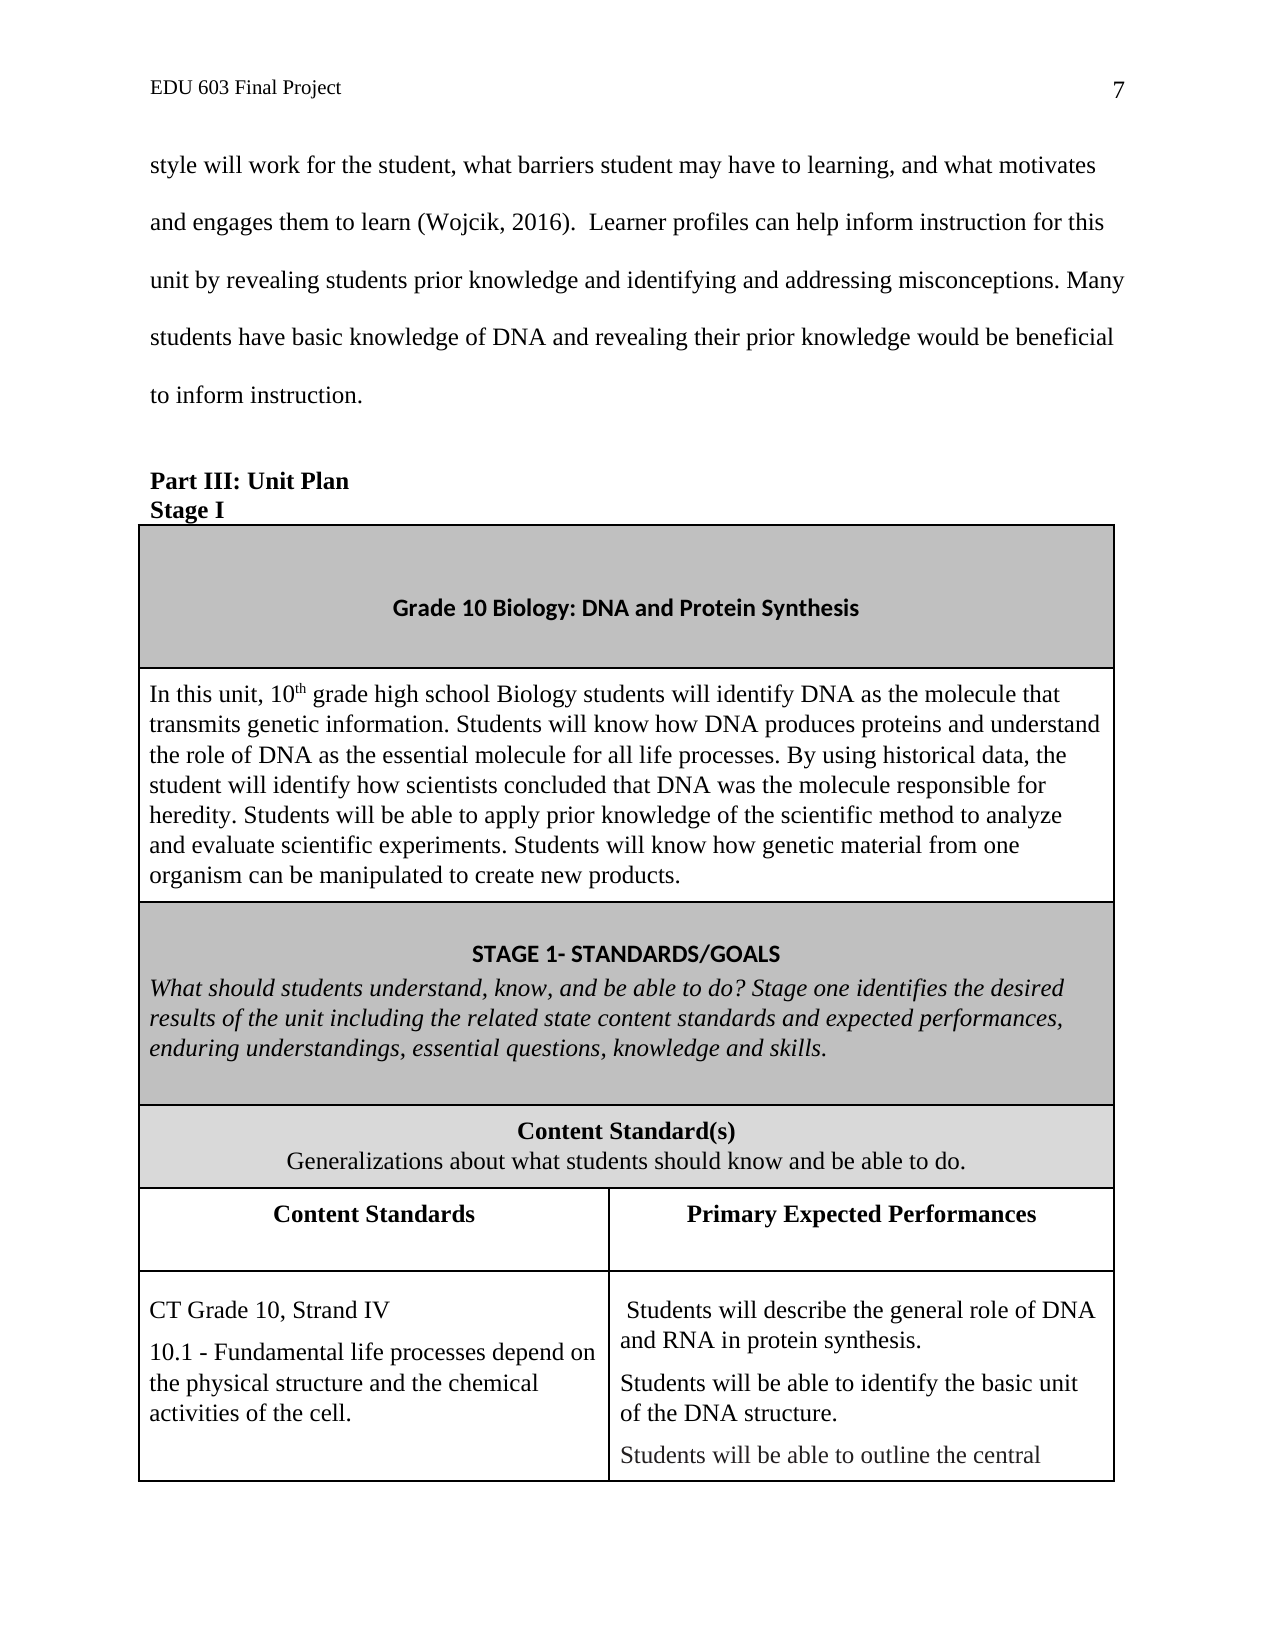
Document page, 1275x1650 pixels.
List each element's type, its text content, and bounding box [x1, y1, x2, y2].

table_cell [140, 1272, 608, 1479]
table_header Grade 10 Biology: DNA and Protein Synthesis [140, 526, 1113, 667]
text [150, 150, 1125, 409]
table_cell In this unit, 10th grade high school Biology students will identify DNA as the molecule that transmits genetic information. Students will know how DNA produces proteins and understand the role of DNA as the essential molecule for all life processes. By using historical data, the student will identify how scientists concluded that DNA was the molecule responsible for heredity. Students will be able to apply prior knowledge of the scientific method to analyze and evaluate scientific experiments. Students will know how genetic material from one organism can be manipulated to create new products. [140, 669, 1113, 901]
text Part III: Unit Plan [150, 466, 1125, 495]
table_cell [610, 1272, 1113, 1479]
text Stage I [150, 495, 1125, 524]
table_cell STAGE 1- STANDARDS/GOALS What should students understand, know, and be able to do? Stage one identifies the desired results of the unit including the related state content standards and expected performances, enduring understandings, essential questions, knowledge and skills. [140, 903, 1113, 1104]
table_cell Content Standard(s) Generalizations about what students should know and be able to do. [140, 1106, 1113, 1187]
table_cell Primary Expected Performances [610, 1189, 1113, 1270]
table_cell Content Standards [140, 1189, 608, 1270]
